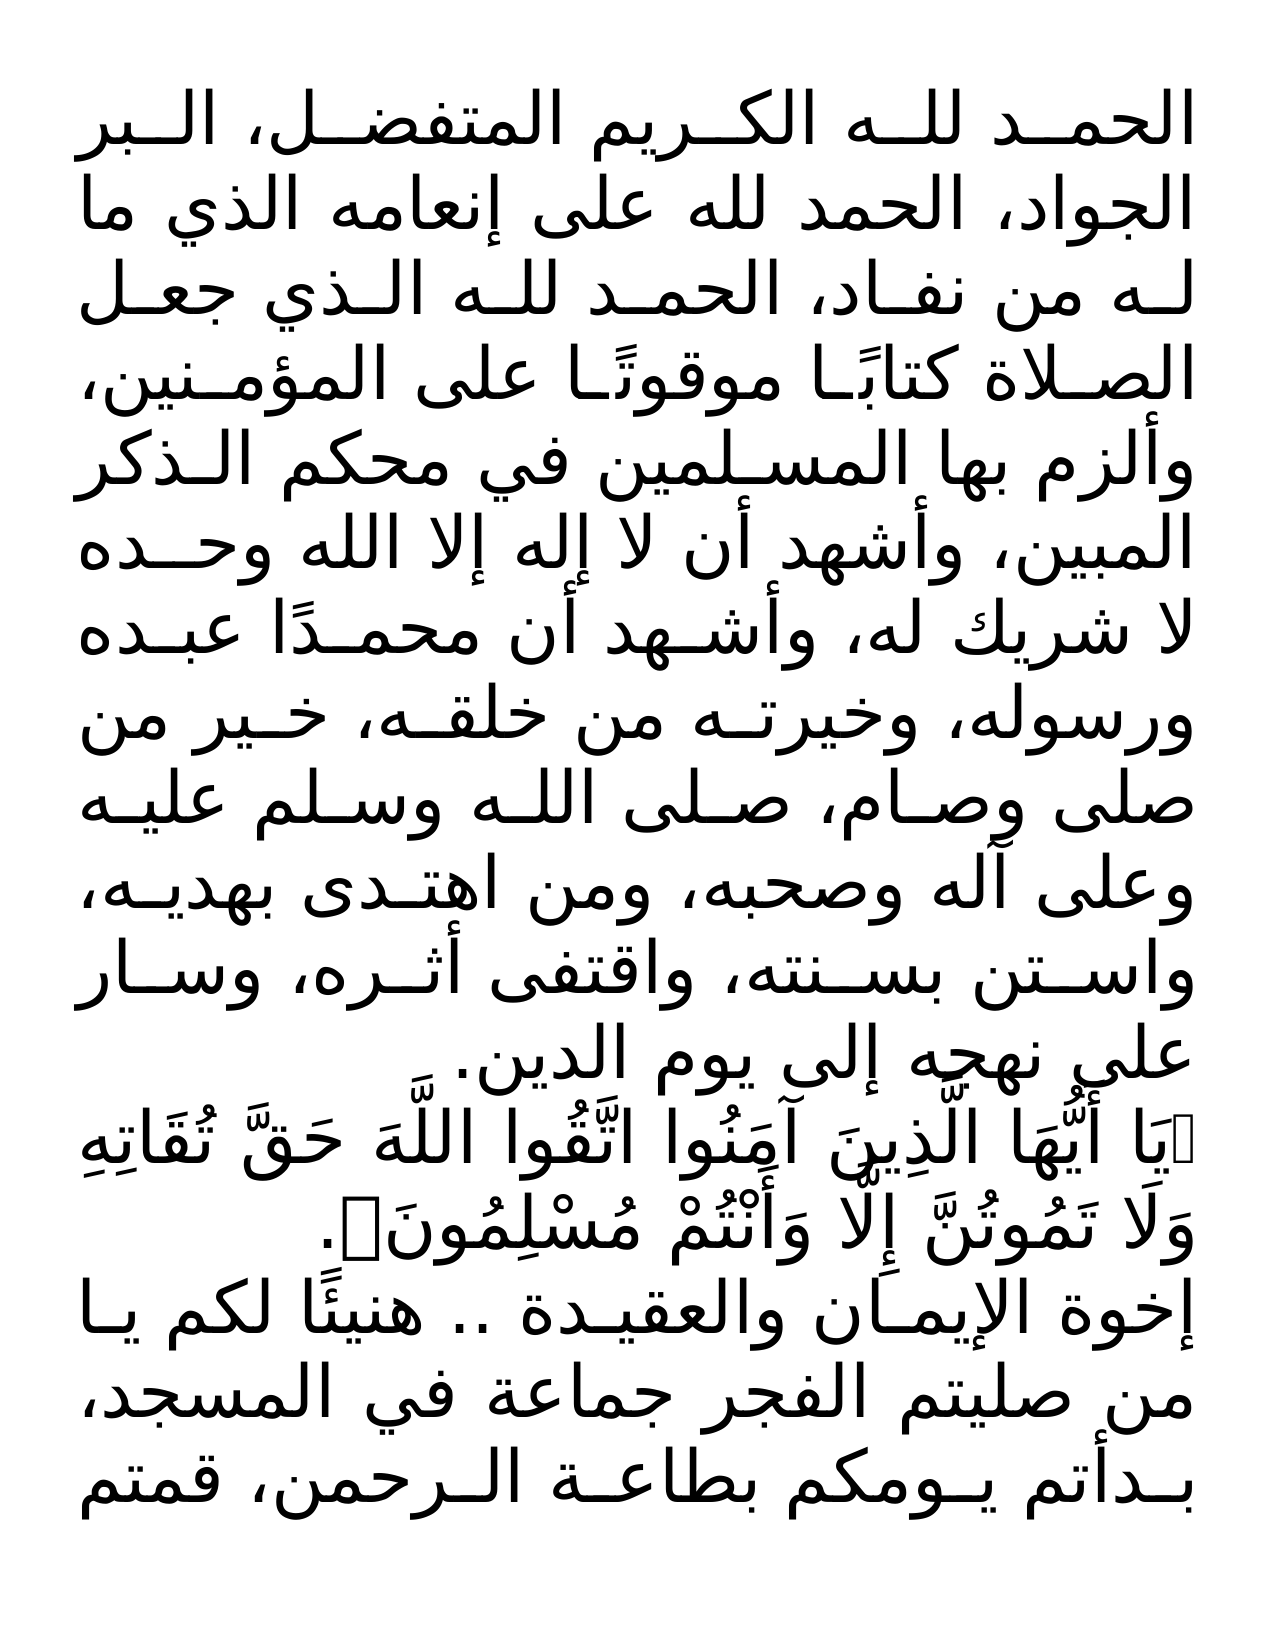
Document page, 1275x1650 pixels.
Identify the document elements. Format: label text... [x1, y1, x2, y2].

text يَا أَيُّهَا الَّذِينَ آمَنُوا اتَّقُوا اللَّهَ حَقَّ تُقَاتِهِ وَلَا تَمُوتُنَّ إِلَّا وَأَنْتُمْ مُسْلِمُونَ. [77, 1096, 1198, 1265]
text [77, 1265, 1198, 1520]
text الحمد لله الكريم المتفضل، البر الجواد، الحمد لله على إنعامه الذي ما له من نفاد، الحمد لله الذي جعل الصلاة كتابًا موقوتًا على المؤمنين، وألزم بها المسلمين في محكم الذكر المبين، وأشهد أن لا إله إلا الله وحده لا شريك له، وأشهد أن محمدًا عبده ورسوله، وخيرته من خلقه، خير من صلى وصام، صلى الله وسلم عليه وعلى آله وصحبه، ومن اهتدى بهديه، واستن بسنته، واقتفى أثره، وسار على نهجه إلى يوم الدين. [77, 77, 1198, 1096]
